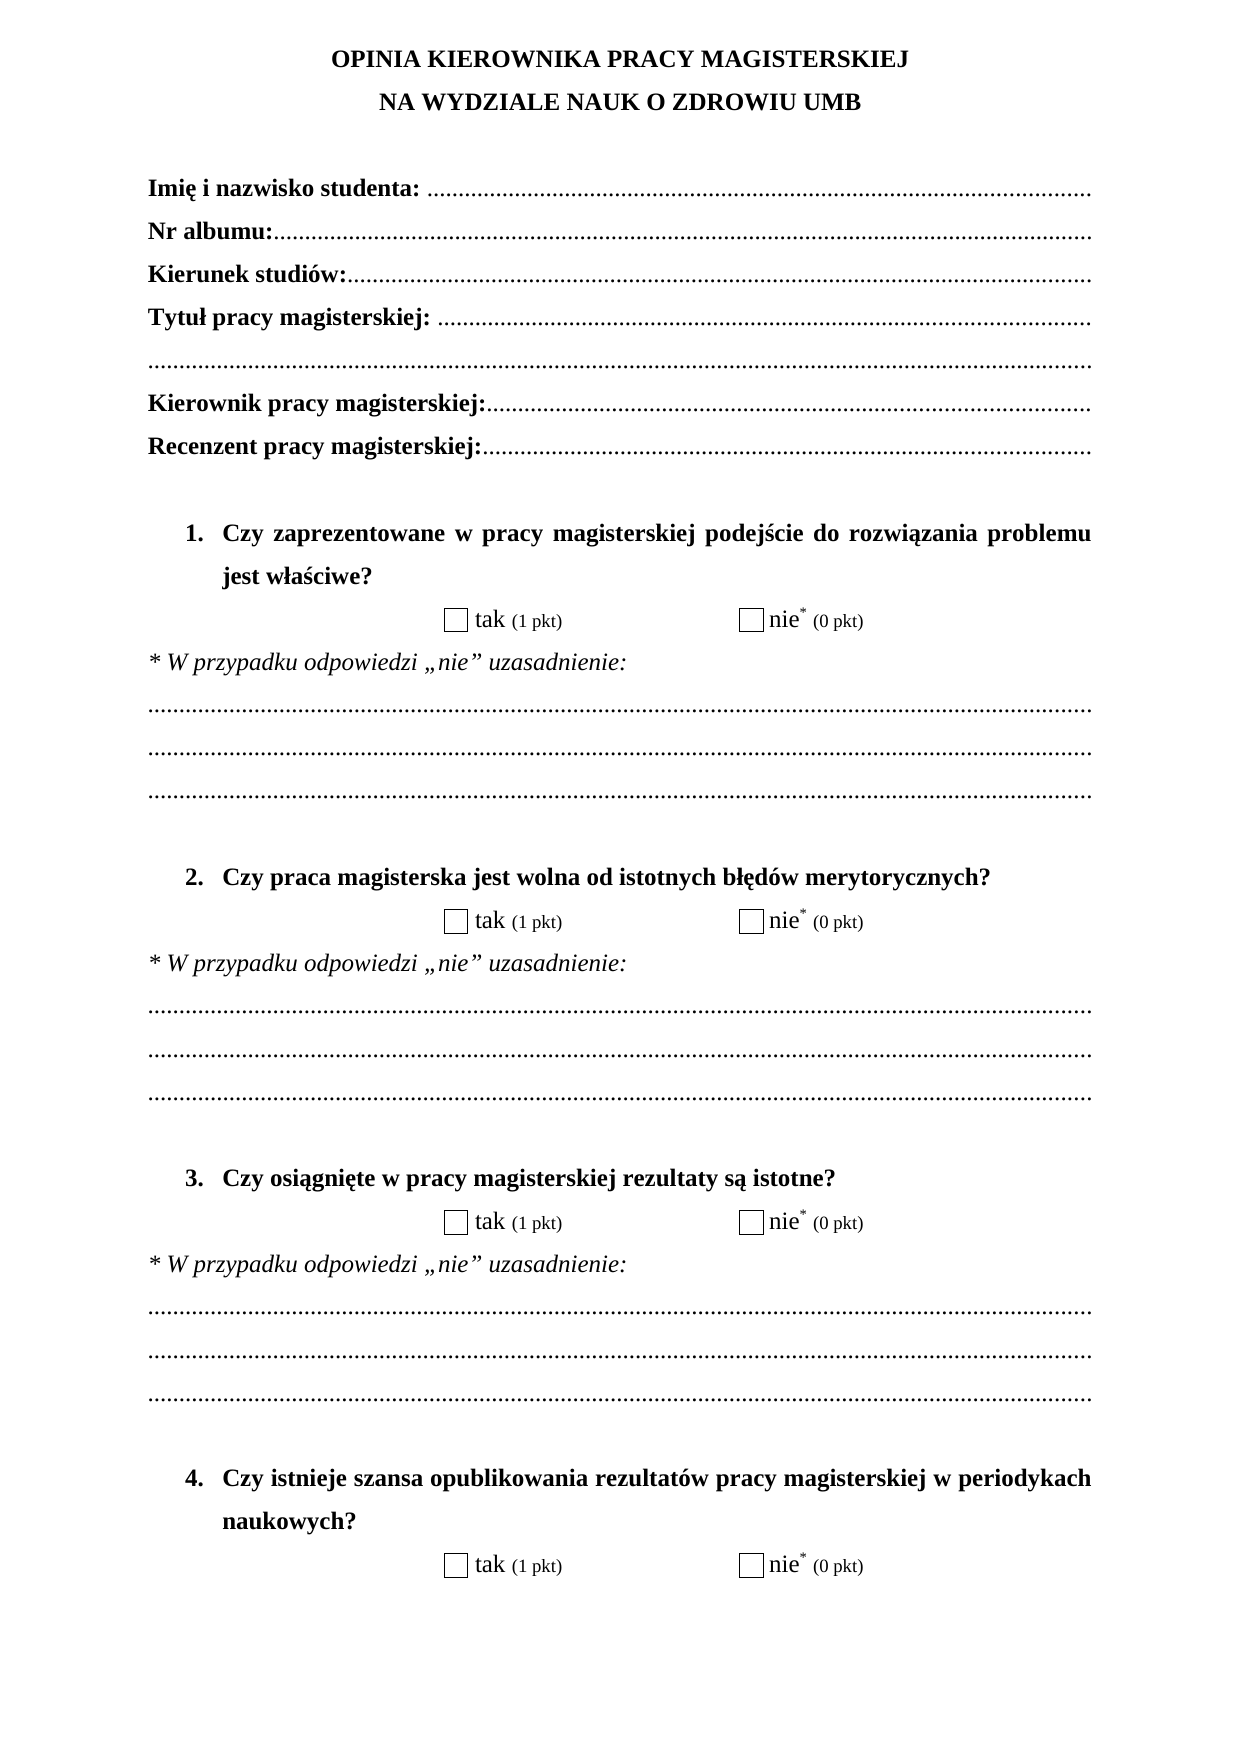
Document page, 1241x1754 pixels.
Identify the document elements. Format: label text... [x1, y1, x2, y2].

text OPINIA KIEROWNIKA PRACY MAGISTERSKIEJ [148, 44, 1093, 73]
text Kierunek studiów: [148, 259, 1093, 288]
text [148, 1249, 1093, 1278]
list Czy zaprezentowane w pracy magisterskiej podejście do rozwiązania problemu jest właściwe? [185, 518, 1093, 589]
text Kierownik pracy magisterskiej: [148, 388, 1093, 417]
list tak (1 pkt) nie* (0 pkt) [370, 604, 1093, 633]
list tak (1 pkt) nie* (0 pkt) [370, 1549, 1093, 1578]
list tak (1 pkt) nie* (0 pkt) [370, 905, 1093, 934]
text Imię i nazwisko studenta: [148, 173, 1093, 201]
text * W przypadku odpowiedzi „nie” uzasadnienie: [148, 647, 1093, 676]
text NA WYDZIALE NAUK O ZDROWIU UMB [148, 87, 1093, 116]
text Recenzent pracy magisterskiej: [148, 431, 1093, 460]
list Czy istnieje szansa opublikowania rezultatów pracy magisterskiej w periodykach naukowych? [185, 1463, 1093, 1535]
list tak (1 pkt) nie* (0 pkt) [370, 1206, 1093, 1235]
list Czy praca magisterska jest wolna od istotnych błędów merytorycznych? [185, 862, 1093, 891]
text * W przypadku odpowiedzi „nie” uzasadnienie: [148, 948, 1093, 977]
list Czy osiągnięte w pracy magisterskiej rezultaty są istotne? [185, 1163, 1093, 1192]
text Tytuł pracy magisterskiej: [148, 302, 1093, 374]
text Nr albumu: [148, 216, 1093, 244]
